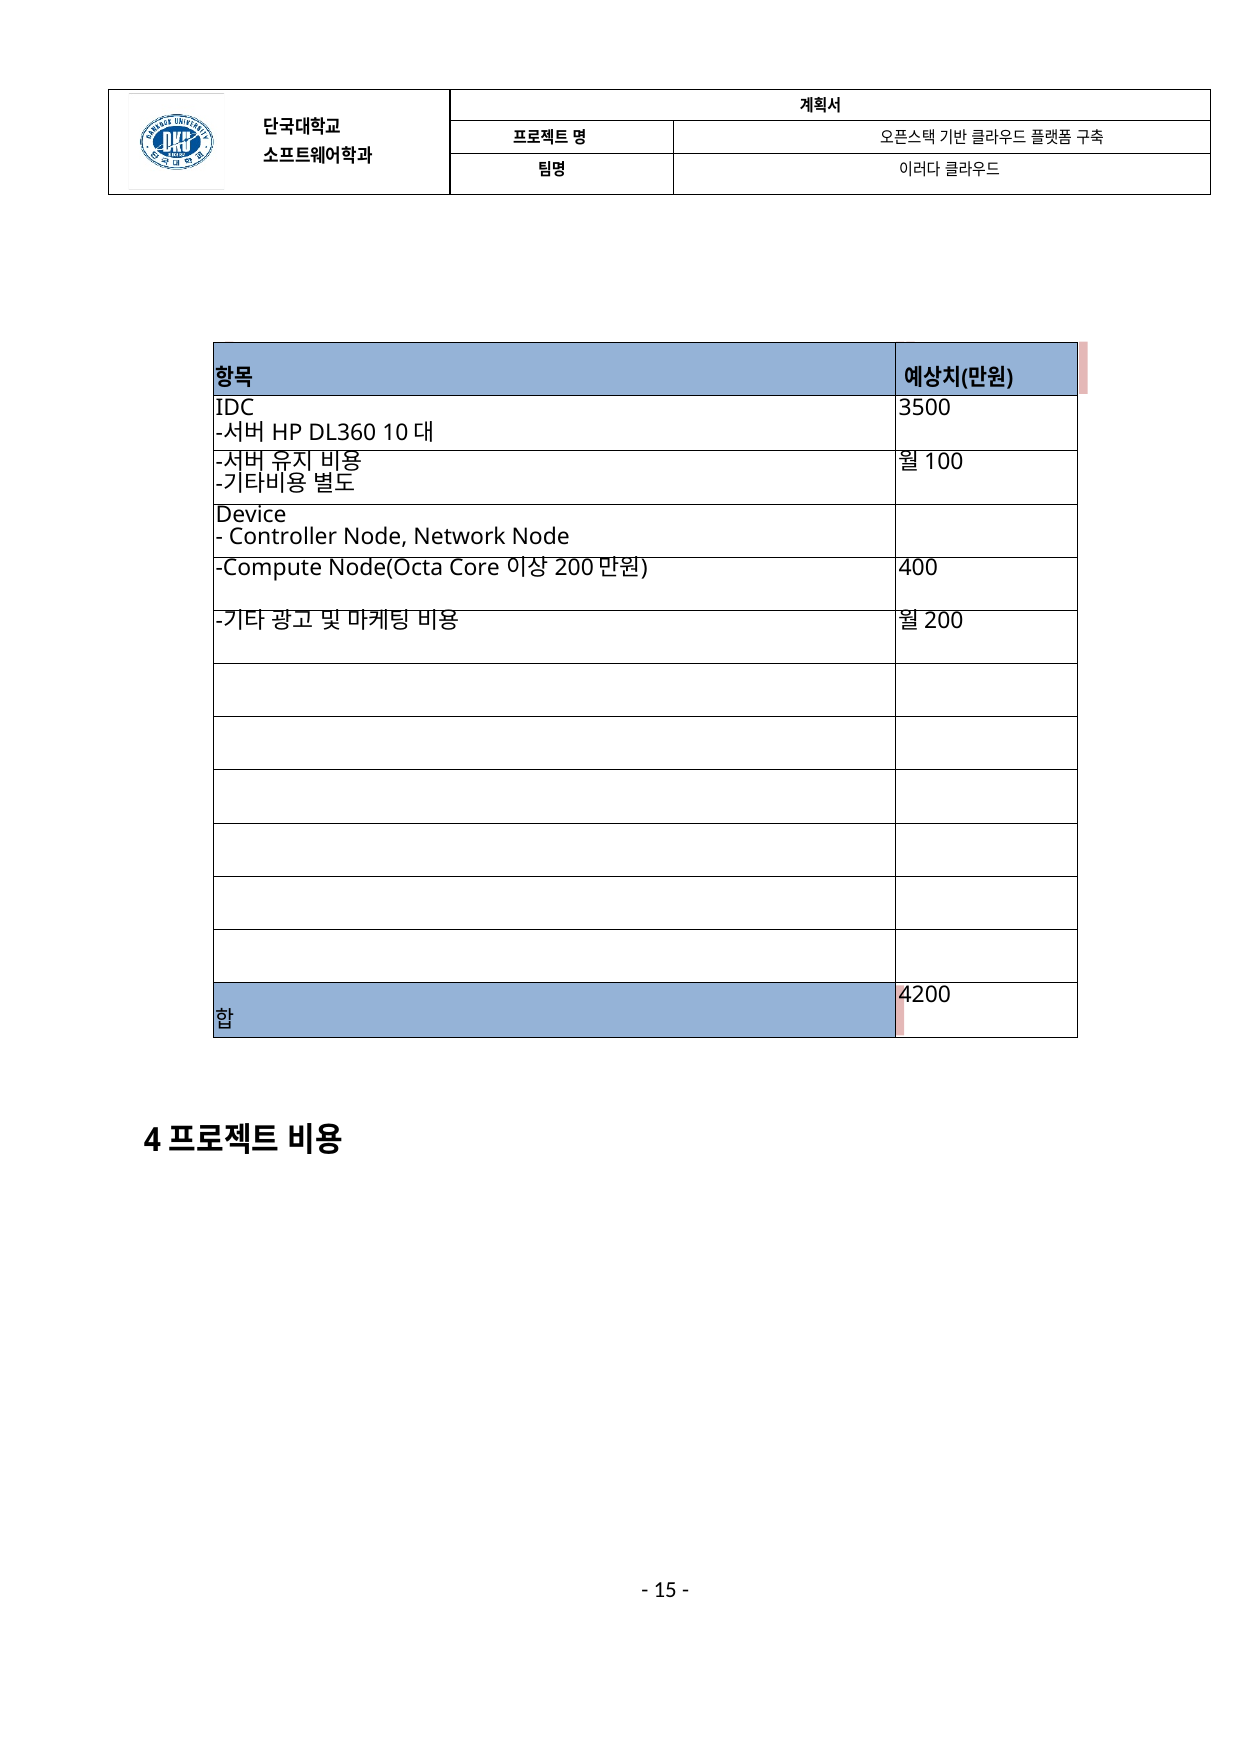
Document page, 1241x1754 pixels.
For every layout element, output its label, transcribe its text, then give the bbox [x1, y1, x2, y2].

table_cell [896, 664, 1077, 716]
picture [128, 93, 225, 190]
text 4 프로젝트 비용 [114, 1113, 1216, 1161]
table_cell 400 [896, 558, 1077, 610]
table_cell -서버 유지 비용 -기타비용 별도 [214, 451, 895, 504]
table_cell [896, 824, 1077, 876]
table_cell IDC -서버 HP DL360 10대 [214, 396, 895, 450]
table_cell Device - Controller Node, Network Node [214, 505, 895, 557]
table_cell [214, 930, 895, 982]
table_cell -Compute Node(Octa Core 이상 200만원) [214, 558, 895, 610]
table_cell [896, 930, 1077, 982]
table_cell [896, 717, 1077, 769]
table_cell [214, 824, 895, 876]
table_cell 월200 [896, 611, 1077, 663]
table_cell [214, 717, 895, 769]
table_cell 4200 [896, 983, 1077, 1037]
table_cell [896, 877, 1077, 928]
table_cell 월100 [896, 451, 1077, 504]
table_cell [214, 770, 895, 822]
table_header 예상치(만원) [896, 343, 1077, 395]
table_cell [896, 770, 1077, 822]
table_cell -기타 광고 및 마케팅 비용 [214, 611, 895, 663]
table_cell 합 [214, 983, 895, 1037]
table_cell [214, 664, 895, 716]
table_cell [214, 877, 895, 928]
table_header 항목 [214, 343, 895, 395]
table_cell [896, 505, 1077, 557]
table_cell 3500 [896, 396, 1077, 450]
